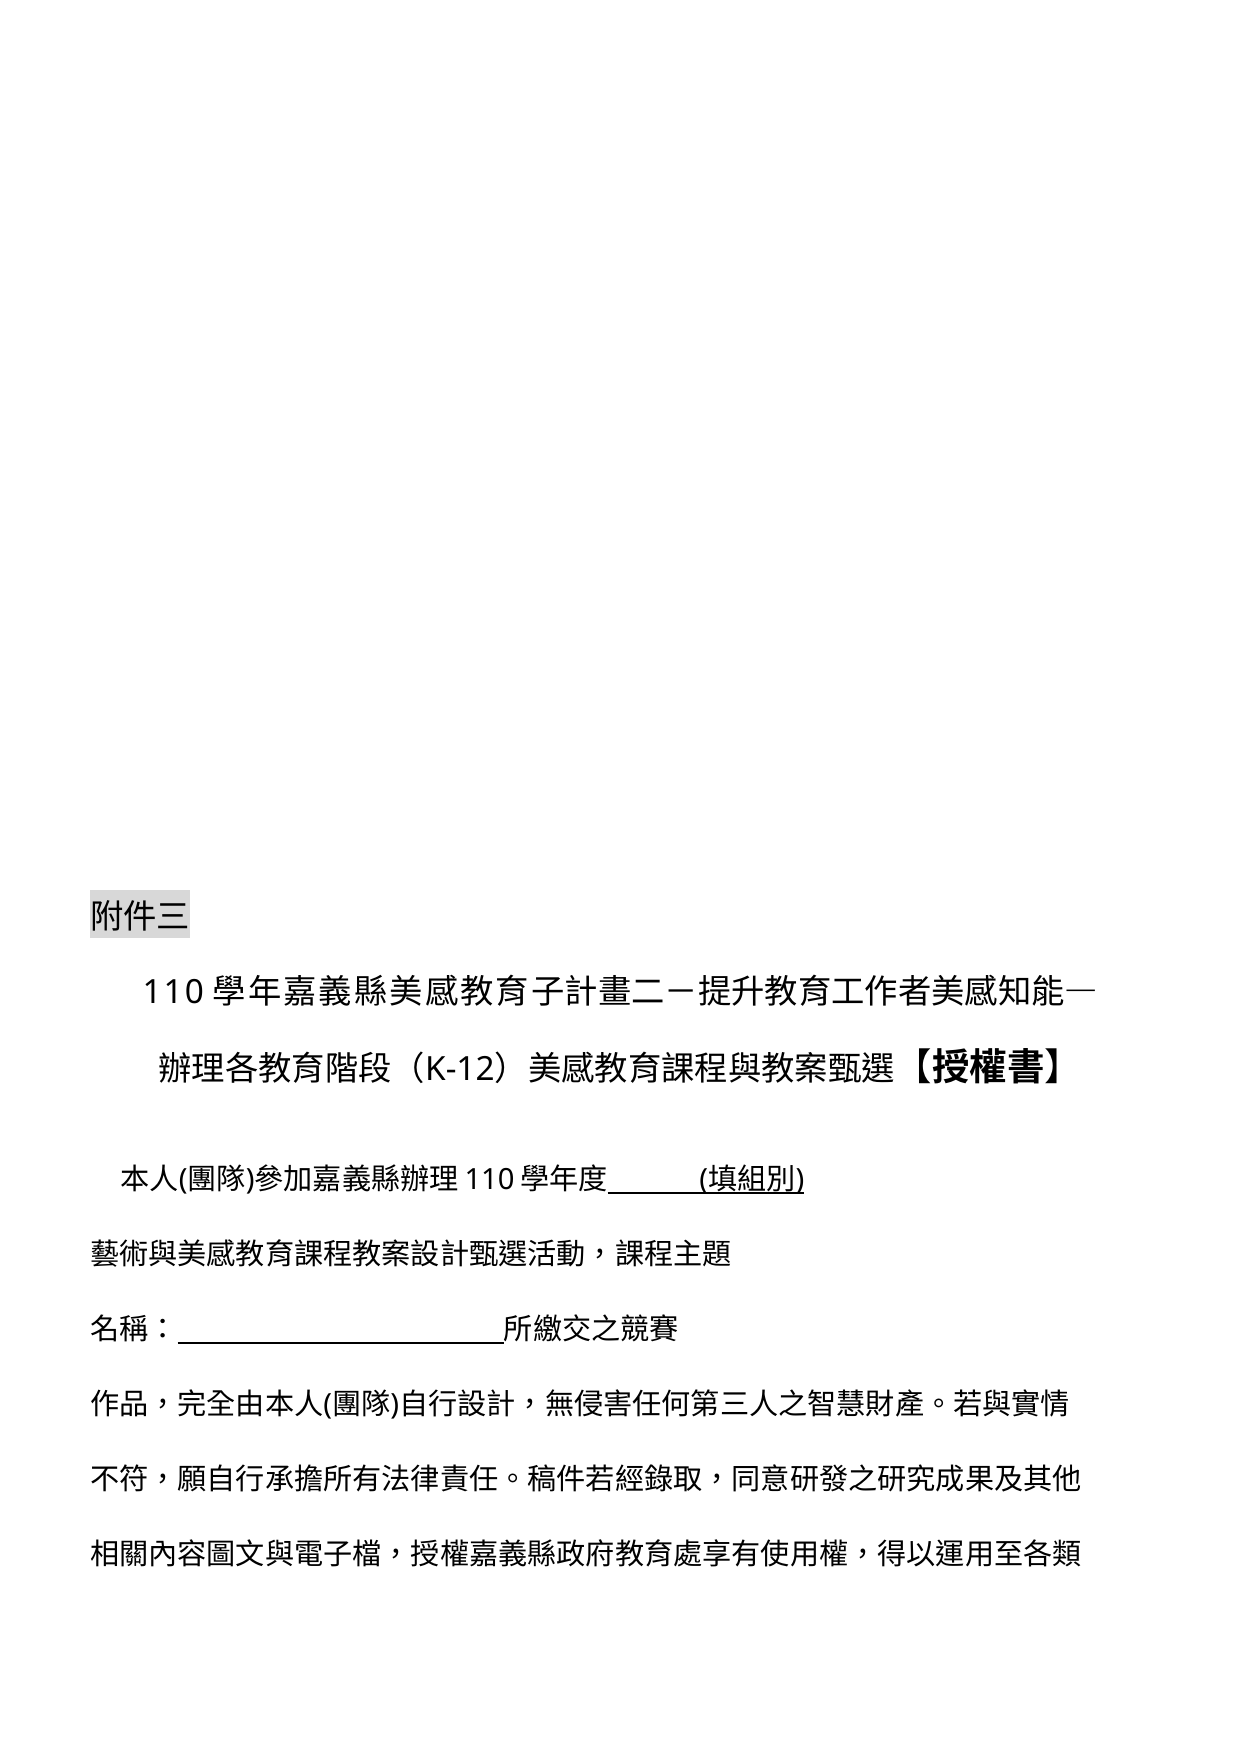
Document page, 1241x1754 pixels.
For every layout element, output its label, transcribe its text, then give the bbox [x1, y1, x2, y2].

text 110學年嘉義縣美感教育子計畫二－提升教育工作者美感知能— [90, 952, 1150, 1027]
text 藝術與美感教育課程教案設計甄選活動，課程主題 [90, 1214, 1150, 1289]
text 附件三 [90, 877, 1150, 952]
text 名稱： 所繳交之競賽 [90, 1289, 1150, 1364]
text 不符，願自行承擔所有法律責任。稿件若經錄取，同意研發之研究成果及其他 [90, 1439, 1150, 1514]
text 作品，完全由本人(團隊)自行設計，無侵害任何第三人之智慧財產。若與實情 [90, 1364, 1150, 1439]
text 本人(團隊)參加嘉義縣辦理110學年度 (填組別) [90, 1139, 1150, 1214]
text 相關內容圖文與電子檔，授權嘉義縣政府教育處享有使用權，得以運用至各類 [90, 1514, 1150, 1589]
text 辦理各教育階段（K-12）美感教育課程與教案甄選【授權書】 [90, 1027, 1150, 1102]
